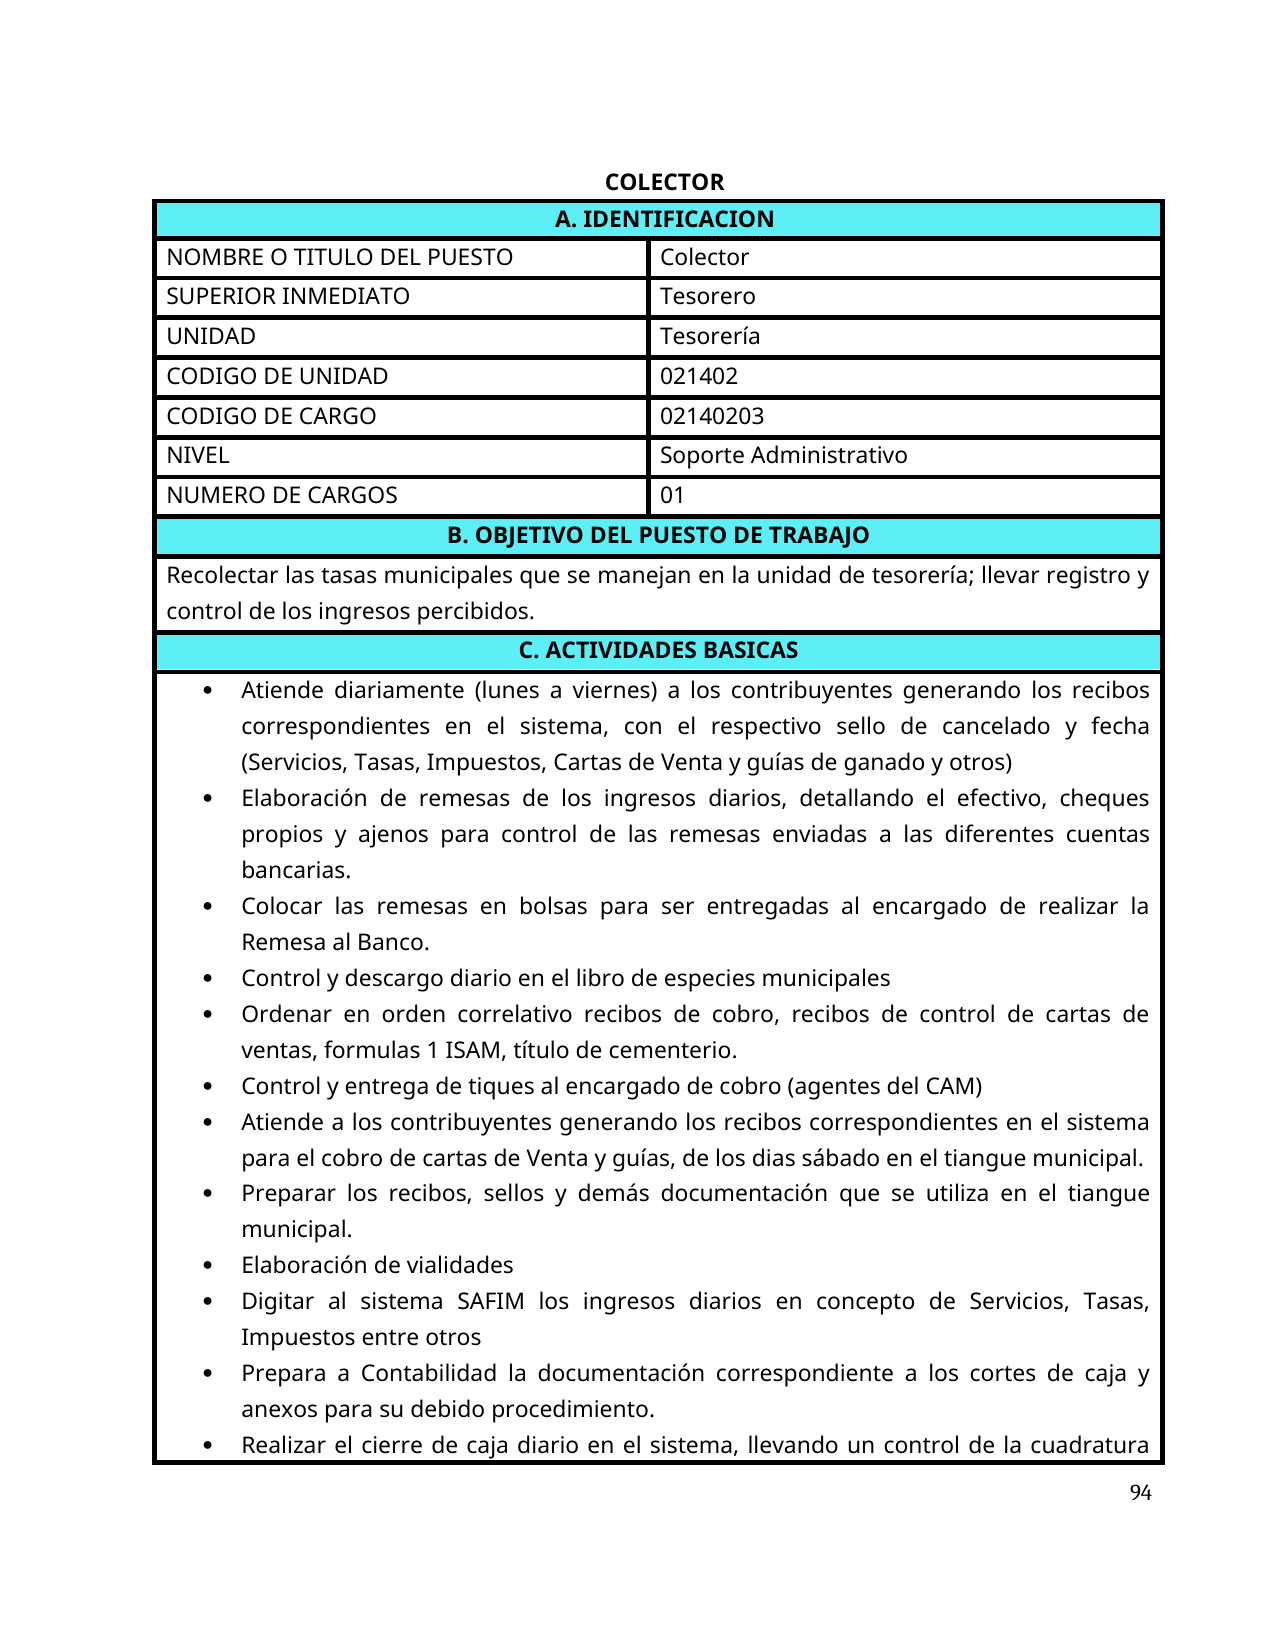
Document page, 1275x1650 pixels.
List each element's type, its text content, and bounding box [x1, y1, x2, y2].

table_cell NIVEL [157, 440, 646, 474]
table_cell NUMERO DE CARGOS [157, 479, 646, 514]
table_cell C. ACTIVIDADES BASICAS [157, 635, 1160, 669]
table_cell 02140203 [651, 400, 1160, 435]
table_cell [157, 674, 1160, 1460]
table_cell 021402 [651, 360, 1160, 395]
table_cell Tesorero [651, 280, 1160, 315]
table_cell Tesorería [651, 320, 1160, 355]
table_header A. IDENTIFICACION [157, 203, 1160, 236]
table_cell 01 [651, 479, 1160, 514]
table_cell B. OBJETIVO DEL PUESTO DE TRABAJO [157, 519, 1160, 554]
table_cell CODIGO DE UNIDAD [157, 360, 646, 395]
table_cell SUPERIOR INMEDIATO [157, 280, 646, 315]
table_cell CODIGO DE CARGO [157, 400, 646, 435]
table_cell NOMBRE O TITULO DEL PUESTO [157, 241, 646, 276]
table_cell Colector [651, 241, 1160, 276]
table_cell UNIDAD [157, 320, 646, 355]
table_cell Soporte Administrativo [651, 440, 1160, 474]
table_cell Recolectar las tasas municipales que se manejan en la unidad de tesorería; llevar registro y control de los ingresos percibidos. [157, 559, 1160, 630]
text COLECTOR [177, 166, 1152, 197]
